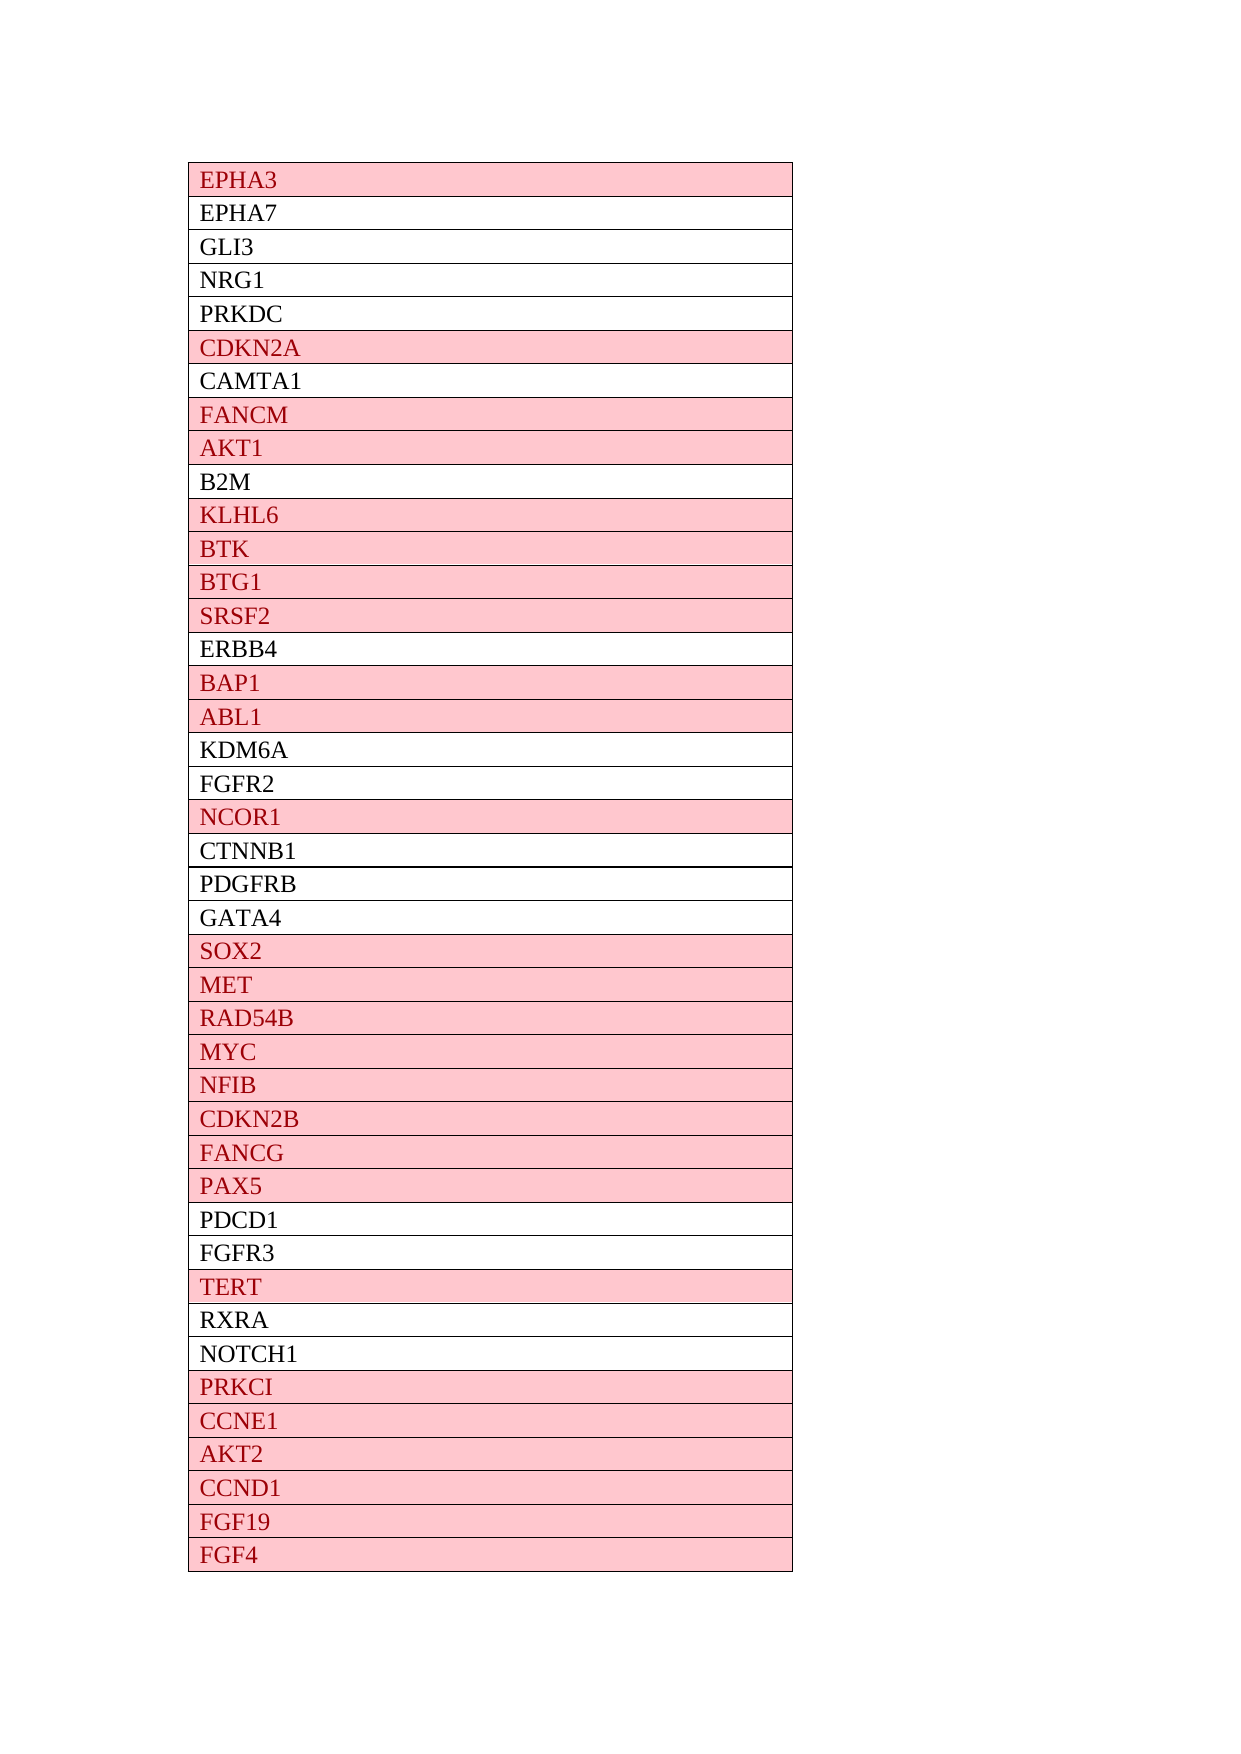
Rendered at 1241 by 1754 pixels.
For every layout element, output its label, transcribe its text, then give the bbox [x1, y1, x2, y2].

table_cell PDCD1 [189, 1203, 792, 1235]
table_cell ERBB4 [189, 633, 792, 665]
table_cell B2M [189, 465, 792, 497]
table_cell KDM6A [189, 733, 792, 766]
table_cell KLHL6 [189, 499, 792, 531]
table_cell NRG1 [189, 264, 792, 296]
table_cell FGF19 [189, 1505, 792, 1537]
table_cell TERT [189, 1270, 792, 1302]
table_cell PRKCI [189, 1371, 792, 1403]
table_cell FGFR3 [189, 1236, 792, 1269]
table_cell CDKN2A [189, 331, 792, 363]
table_cell PRKDC [189, 297, 792, 330]
table_cell EPHA3 [189, 163, 792, 196]
table_cell AKT2 [189, 1438, 792, 1470]
table_cell BAP1 [189, 666, 792, 699]
table_cell CCND1 [189, 1471, 792, 1504]
table_cell SOX2 [189, 935, 792, 967]
table_cell NFIB [189, 1069, 792, 1101]
table_cell BTG1 [189, 566, 792, 598]
table_cell GLI3 [189, 230, 792, 263]
table_cell BTK [189, 532, 792, 564]
table_cell CDKN2B [189, 1102, 792, 1135]
table_cell CTNNB1 [189, 834, 792, 866]
table_cell FGFR2 [189, 767, 792, 799]
table_cell AKT1 [189, 431, 792, 464]
table_cell PDGFRB [189, 868, 792, 900]
table_cell RAD54B [189, 1002, 792, 1034]
table_cell CCNE1 [189, 1404, 792, 1437]
table_cell SRSF2 [189, 599, 792, 632]
table_cell EPHA7 [189, 197, 792, 229]
table_cell FANCG [189, 1136, 792, 1168]
table_cell MYC [189, 1035, 792, 1068]
table_cell PAX5 [189, 1169, 792, 1202]
table_cell NOTCH1 [189, 1337, 792, 1369]
table_cell RXRA [189, 1304, 792, 1336]
table_cell ABL1 [189, 700, 792, 732]
table_cell CAMTA1 [189, 364, 792, 397]
table_cell GATA4 [189, 901, 792, 933]
table_cell FGF4 [189, 1538, 792, 1571]
table_cell MET [189, 968, 792, 1001]
table_cell FANCM [189, 398, 792, 430]
table_cell NCOR1 [189, 800, 792, 833]
